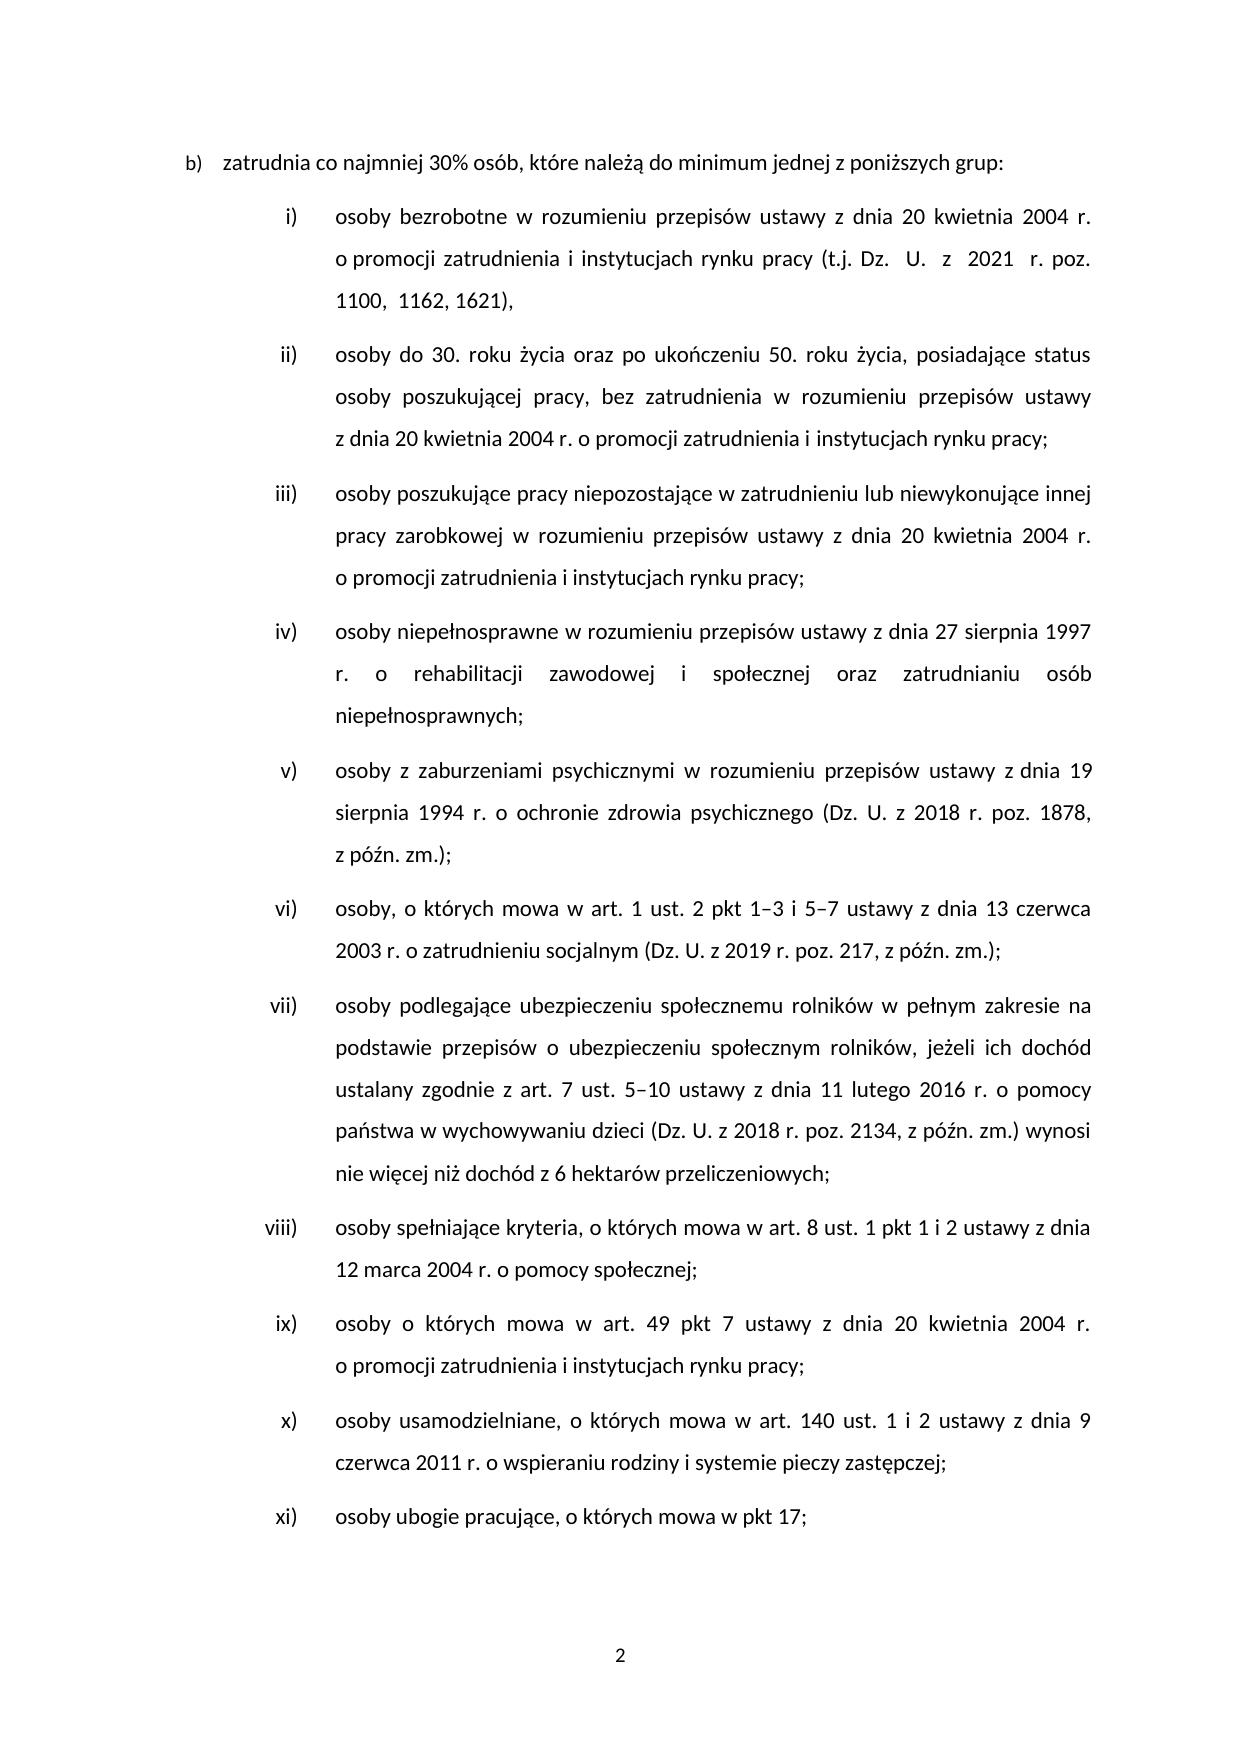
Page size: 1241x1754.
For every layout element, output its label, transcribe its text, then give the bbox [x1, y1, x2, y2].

list osoby do 30. roku życia oraz po ukończeniu 50. roku życia, posiadające status osoby poszukującej pracy, bez zatrudnienia w rozumieniu przepisów ustawy z dnia 20 kwietnia 2004 r. o promocji zatrudnienia i instytucjach rynku pracy; [298, 341, 1093, 452]
list osoby usamodzielniane, o których mowa w art. 140 ust. 1 i 2 ustawy z dnia 9 czerwca 2011 r. o wspieraniu rodziny i systemie pieczy zastępczej; [298, 1406, 1093, 1476]
list osoby ubogie pracujące, o których mowa w pkt 17; [298, 1502, 1093, 1531]
list osoby bezrobotne w rozumieniu przepisów ustawy z dnia 20 kwietnia 2004 r. o promocji zatrudnienia i instytucjach rynku pracy (t.j. Dz. U. z 2021 r. poz. 1100, 1162, 1621), [298, 202, 1093, 314]
list osoby poszukujące pracy niepozostające w zatrudnieniu lub niewykonujące innej pracy zarobkowej w rozumieniu przepisów ustawy z dnia 20 kwietnia 2004 r. o promocji zatrudnienia i instytucjach rynku pracy; [298, 479, 1093, 591]
list osoby niepełnosprawne w rozumieniu przepisów ustawy z dnia 27 sierpnia 1997 r. o rehabilitacji zawodowej i społecznej oraz zatrudnianiu osób niepełnosprawnych; [298, 617, 1093, 729]
list osoby z zaburzeniami psychicznymi w rozumieniu przepisów ustawy z dnia 19 sierpnia 1994 r. o ochronie zdrowia psychicznego (Dz. U. z 2018 r. poz. 1878, z późn. zm.); [298, 756, 1093, 868]
list osoby podlegające ubezpieczeniu społecznemu rolników w pełnym zakresie na podstawie przepisów o ubezpieczeniu społecznym rolników, jeżeli ich dochód ustalany zgodnie z art. 7 ust. 5–10 ustawy z dnia 11 lutego 2016 r. o pomocy państwa w wychowywaniu dzieci (Dz. U. z 2018 r. poz. 2134, z późn. zm.) wynosi nie więcej niż dochód z 6 hektarów przeliczeniowych; [298, 991, 1093, 1187]
list osoby o których mowa w art. 49 pkt 7 ustawy z dnia 20 kwietnia 2004 r. o promocji zatrudnienia i instytucjach rynku pracy; [298, 1309, 1093, 1379]
list osoby, o których mowa w art. 1 ust. 2 pkt 1–3 i 5–7 ustawy z dnia 13 czerwca 2003 r. o zatrudnieniu socjalnym (Dz. U. z 2019 r. poz. 217, z późn. zm.); [298, 894, 1093, 964]
list zatrudnia co najmniej 30% osób, które należą do minimum jednej z poniższych grup: [185, 148, 1093, 176]
list osoby spełniające kryteria, o których mowa w art. 8 ust. 1 pkt 1 i 2 ustawy z dnia 12 marca 2004 r. o pomocy społecznej; [298, 1213, 1093, 1283]
